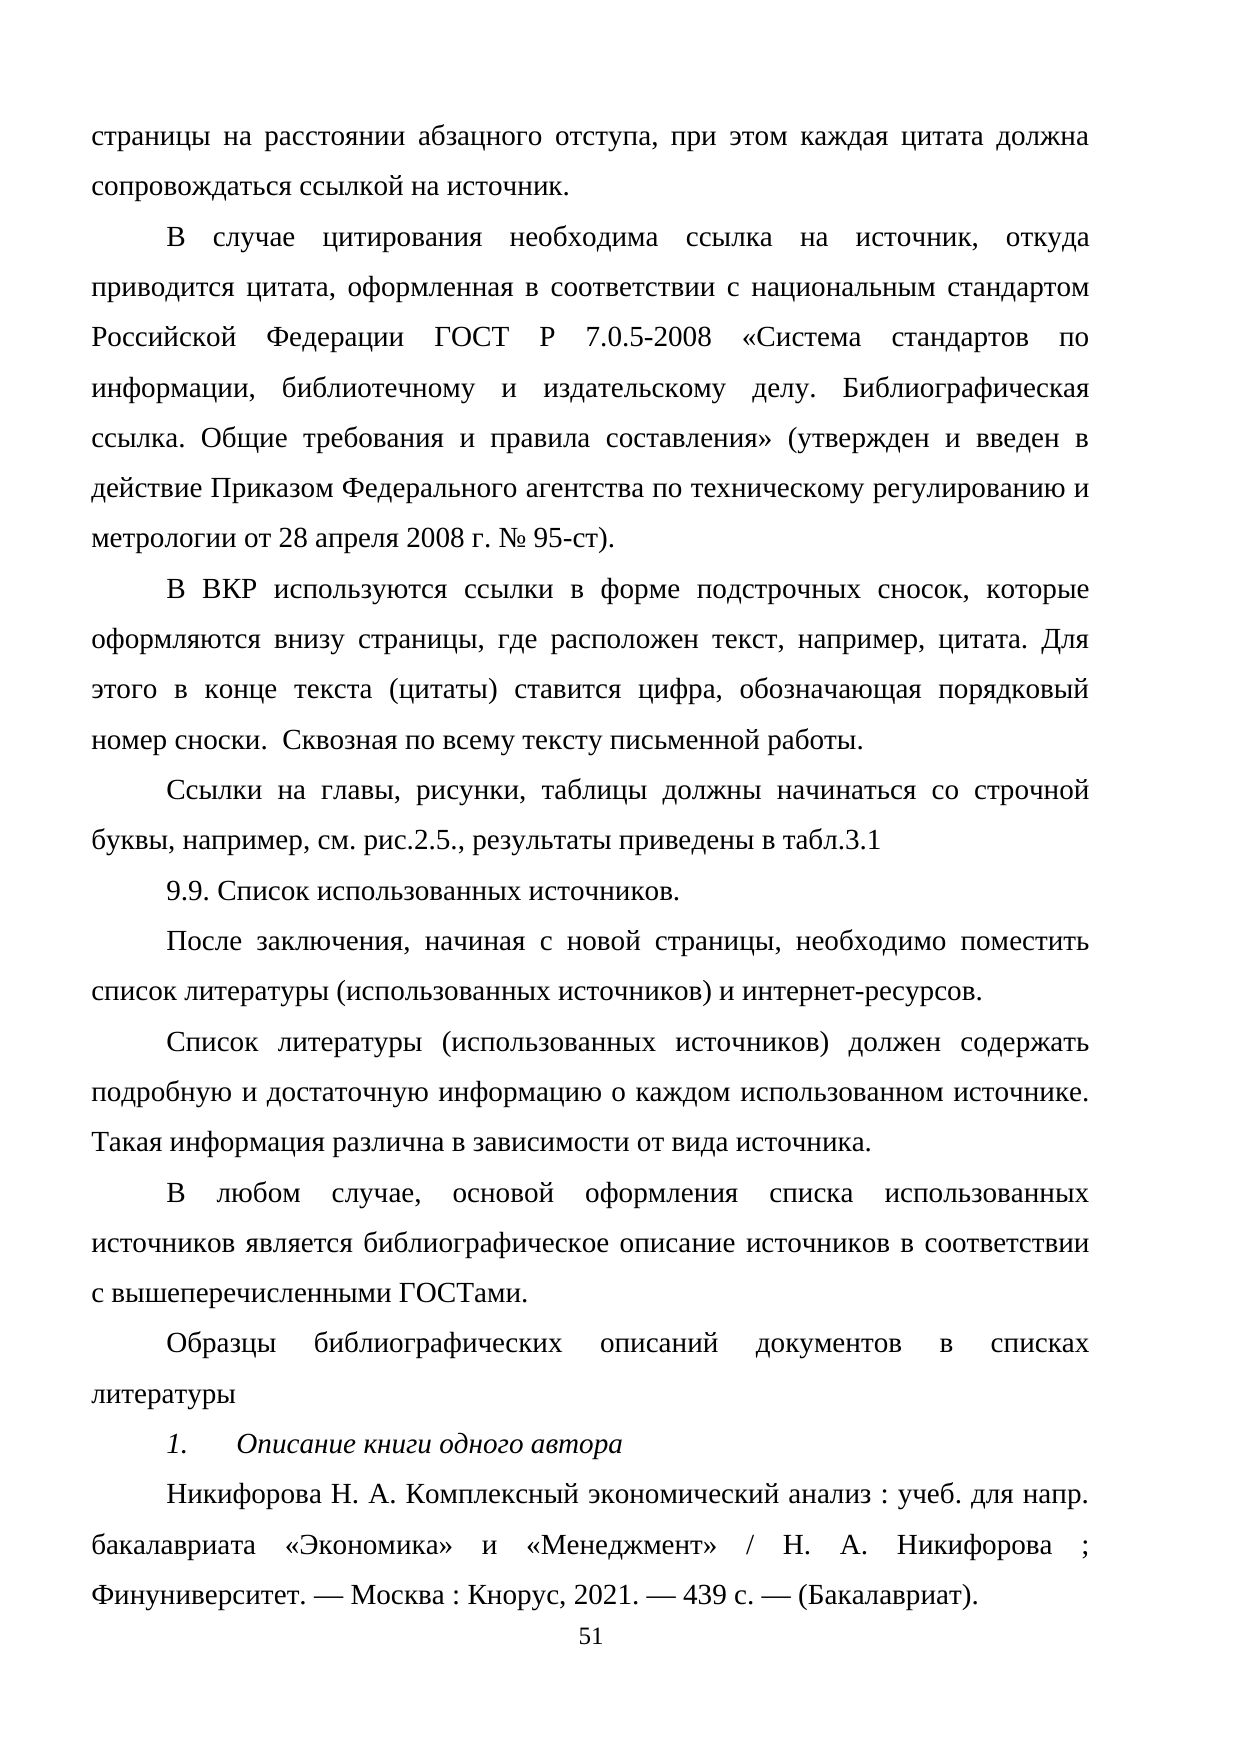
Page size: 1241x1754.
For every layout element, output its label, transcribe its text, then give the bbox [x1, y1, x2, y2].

text Ссылки на главы, рисунки, таблицы должны начинаться со строчной буквы, например, см. рис.2.5., результаты приведены в табл.3.1 [91, 772, 1090, 856]
text Никифорова Н. А. Комплексный экономический анализ : учеб. для напр. бакалавриата «Экономика» и «Менеджмент» / Н. А. Никифорова ; Финуниверситет. — Москва : Кнорус, 2021. — 439 с. — (Бакалавриат). [91, 1477, 1090, 1611]
text 1. Описание книги одного автора [91, 1426, 1090, 1460]
text После заключения, начиная с новой страницы, необходимо поместить список литературы (использованных источников) и интернет-ресурсов. [91, 923, 1090, 1007]
text Образцы библиографических описаний документов в списках литературы [91, 1326, 1090, 1409]
text В случае цитирования необходима ссылка на источник, откуда приводится цитата, оформленная в соответствии с национальным стандартом Российской Федерации ГОСТ Р 7.0.5-2008 «Система стандартов по информации, библиотечному и издательскому делу. Библиографическая ссылка. Общие требования и правила составления» (утвержден и введен в действие Приказом Федерального агентства по техническому регулированию и метрологии от 28 апреля 2008 г. № 95-ст). [91, 219, 1090, 554]
text 9.9. Список использованных источников. [91, 873, 1090, 906]
text В ВКР используются ссылки в форме подстрочных сносок, которые оформляются внизу страницы, где расположен текст, например, цитата. Для этого в конце текста (цитаты) ставится цифра, обозначающая порядковый номер сноски. Сквозная по всему тексту письменной работы. [91, 571, 1090, 755]
text В любом случае, основой оформления списка использованных источников является библиографическое описание источников в соответствии с вышеперечисленными ГОСТами. [91, 1175, 1090, 1309]
text Список литературы (использованных источников) должен содержать подробную и достаточную информацию о каждом использованном источнике. Такая информация различна в зависимости от вида источника. [91, 1024, 1090, 1158]
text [91, 118, 1090, 202]
